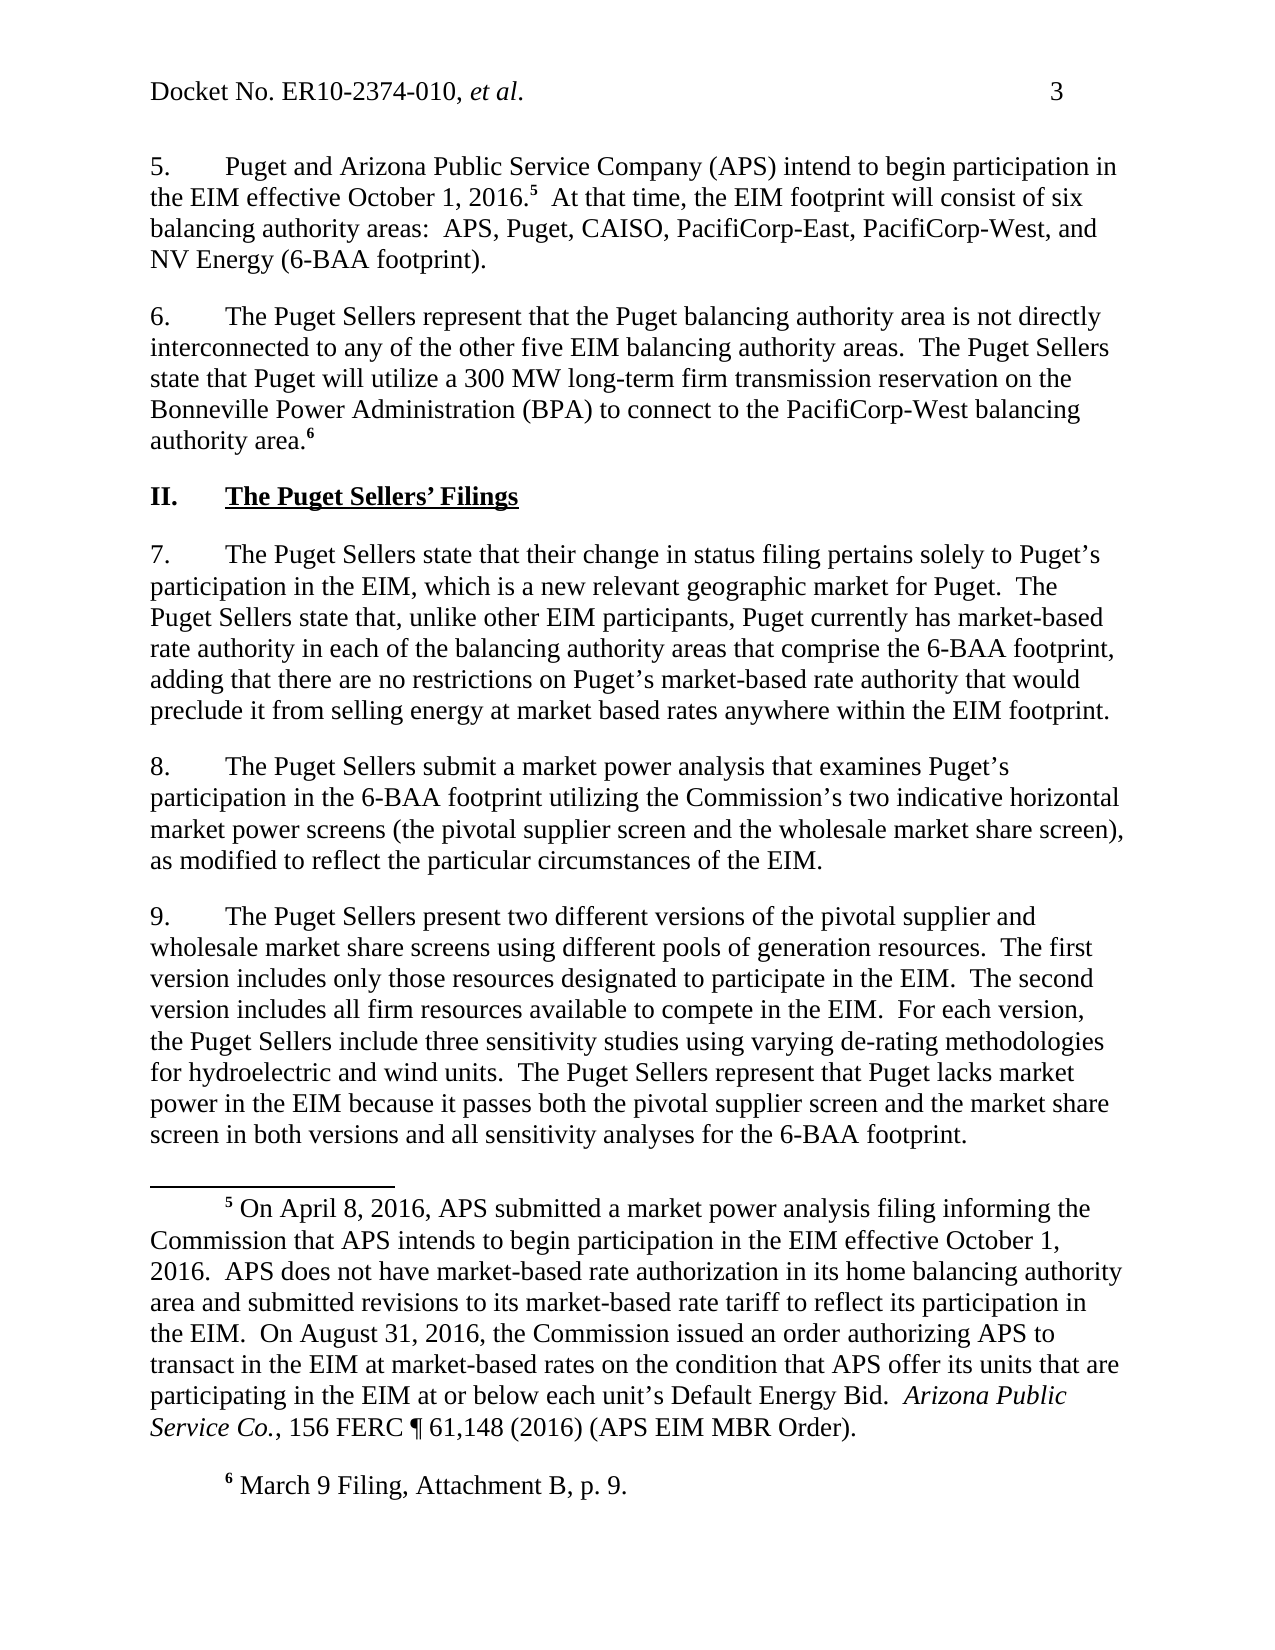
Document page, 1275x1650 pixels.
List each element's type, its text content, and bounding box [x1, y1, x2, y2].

text The Puget Sellers represent that the Puget balancing authority area is not directly interconnected to any of the other five EIM balancing authority areas. The Puget Sellers state that Puget will utilize a 300 MW long-term firm transmission reservation on the Bonneville Power Administration (BPA) to connect to the PacifiCorp-West balancing authority area. [150, 299, 1125, 455]
text The Puget Sellers present two different versions of the pivotal supplier and wholesale market share screens using different pools of generation resources. The first version includes only those resources designated to participate in the EIM. The second version includes all firm resources available to compete in the EIM. For each version, the Puget Sellers include three sensitivity studies using varying de-rating methodologies for hydroelectric and wind units. The Puget Sellers represent that Puget lacks market power in the EIM because it passes both the pivotal supplier screen and the market share screen in both versions and all sensitivity analyses for the 6-BAA footprint. [150, 900, 1125, 1149]
text The Puget Sellers submit a market power analysis that examines Puget’s participation in the 6-BAA footprint utilizing the Commission’s two indicative horizontal market power screens (the pivotal supplier screen and the wholesale market share screen), as modified to reflect the particular circumstances of the EIM. [150, 750, 1125, 875]
text Puget and Arizona Public Service Company (APS) intend to begin participation in the EIM effective October 1, 2016. At that time, the EIM footprint will consist of six balancing authority areas: APS, Puget, CAISO, PacifiCorp-East, PacifiCorp-West, and NV Energy (6-BAA footprint). [150, 150, 1125, 274]
subtitle The Puget Sellers’ Filings [150, 480, 1125, 511]
text The Puget Sellers state that their change in status filing pertains solely to Puget’s participation in the EIM, which is a new relevant geographic market for Puget. The Puget Sellers state that, unlike other EIM participants, Puget currently has market-based rate authority in each of the balancing authority areas that comprise the 6-BAA footprint, adding that there are no restrictions on Puget’s market-based rate authority that would preclude it from selling energy at market based rates anywhere within the EIM footprint. [150, 538, 1125, 725]
